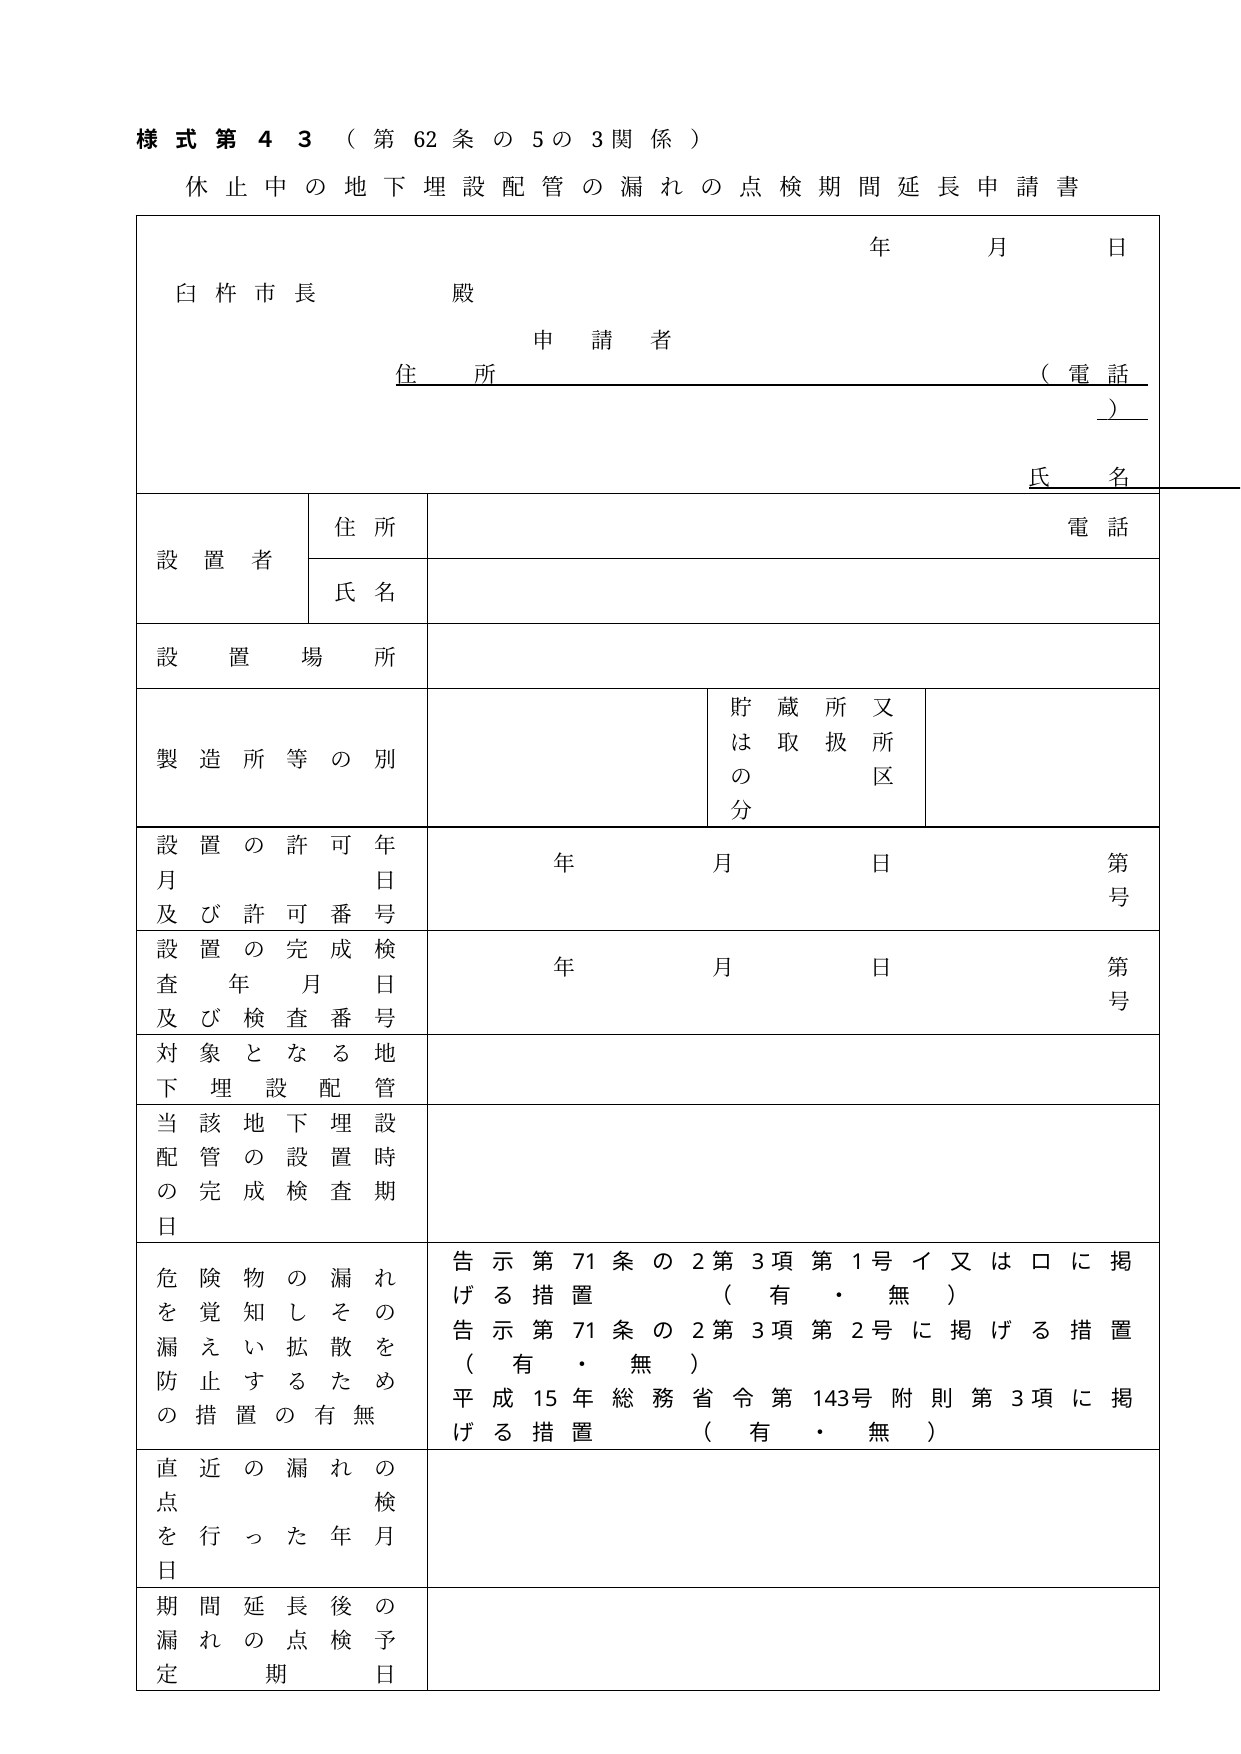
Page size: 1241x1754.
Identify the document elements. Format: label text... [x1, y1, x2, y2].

table_header 年 月 日 臼杵市長 殿 申 請 者 住 所 （電話 ） 氏 名 [137, 216, 1159, 493]
table_cell 年 月 日 第 号 [428, 931, 1159, 1034]
table_cell [428, 1588, 1159, 1690]
table_cell 対象となる地下埋設配管 [137, 1035, 427, 1104]
table_cell 年 月 日 第 号 [428, 828, 1159, 930]
table_cell 告示第71条の2第3項第1号イ又はロに掲げる措置 （ 有 ・ 無 ） 告示第71条の2第3項第2号に掲げる措置 （ 有 ・ 無 ） 平成15年総務省令第143号附則第3項に掲げる措置 （ 有 ・ 無 ） [428, 1243, 1159, 1448]
table_cell 設置者 [137, 494, 308, 623]
table_cell 直近の漏れの点検 を行った年月日 [137, 1450, 427, 1587]
table_cell 住所 [309, 494, 427, 558]
table_cell 期間延長後の 漏れの点検予定期日 [137, 1588, 427, 1690]
table_cell [428, 1105, 1159, 1242]
table_cell 設置の完成検査年月日 及び検査番号 [137, 931, 427, 1034]
text 様式第４３（第62条の5の3関係） [136, 121, 1145, 156]
text 休止中の地下埋設配管の漏れの点検期間延長申請書 [136, 168, 1145, 202]
table_cell [926, 689, 1159, 826]
table_cell 危険物の漏れを覚知しその 漏えい拡散を防止するため の措置の有無 [137, 1243, 427, 1448]
table_cell 設置の許可年月日 及び許可番号 [137, 828, 427, 930]
table_cell 電話 [428, 494, 1159, 558]
table_cell 設置場所 [137, 624, 427, 688]
table_cell [428, 1035, 1159, 1104]
table_cell 当該地下埋設配管の設置時 の完成検査期日 [137, 1105, 427, 1242]
table_cell [428, 1450, 1159, 1587]
table_cell [428, 624, 1159, 688]
table_cell 貯蔵所又は取扱所 の 区 分 [708, 689, 925, 826]
table_cell 製造所等の別 [137, 689, 427, 826]
table_cell [428, 689, 707, 826]
table_cell 氏名 [309, 559, 427, 623]
table_cell [428, 559, 1159, 623]
